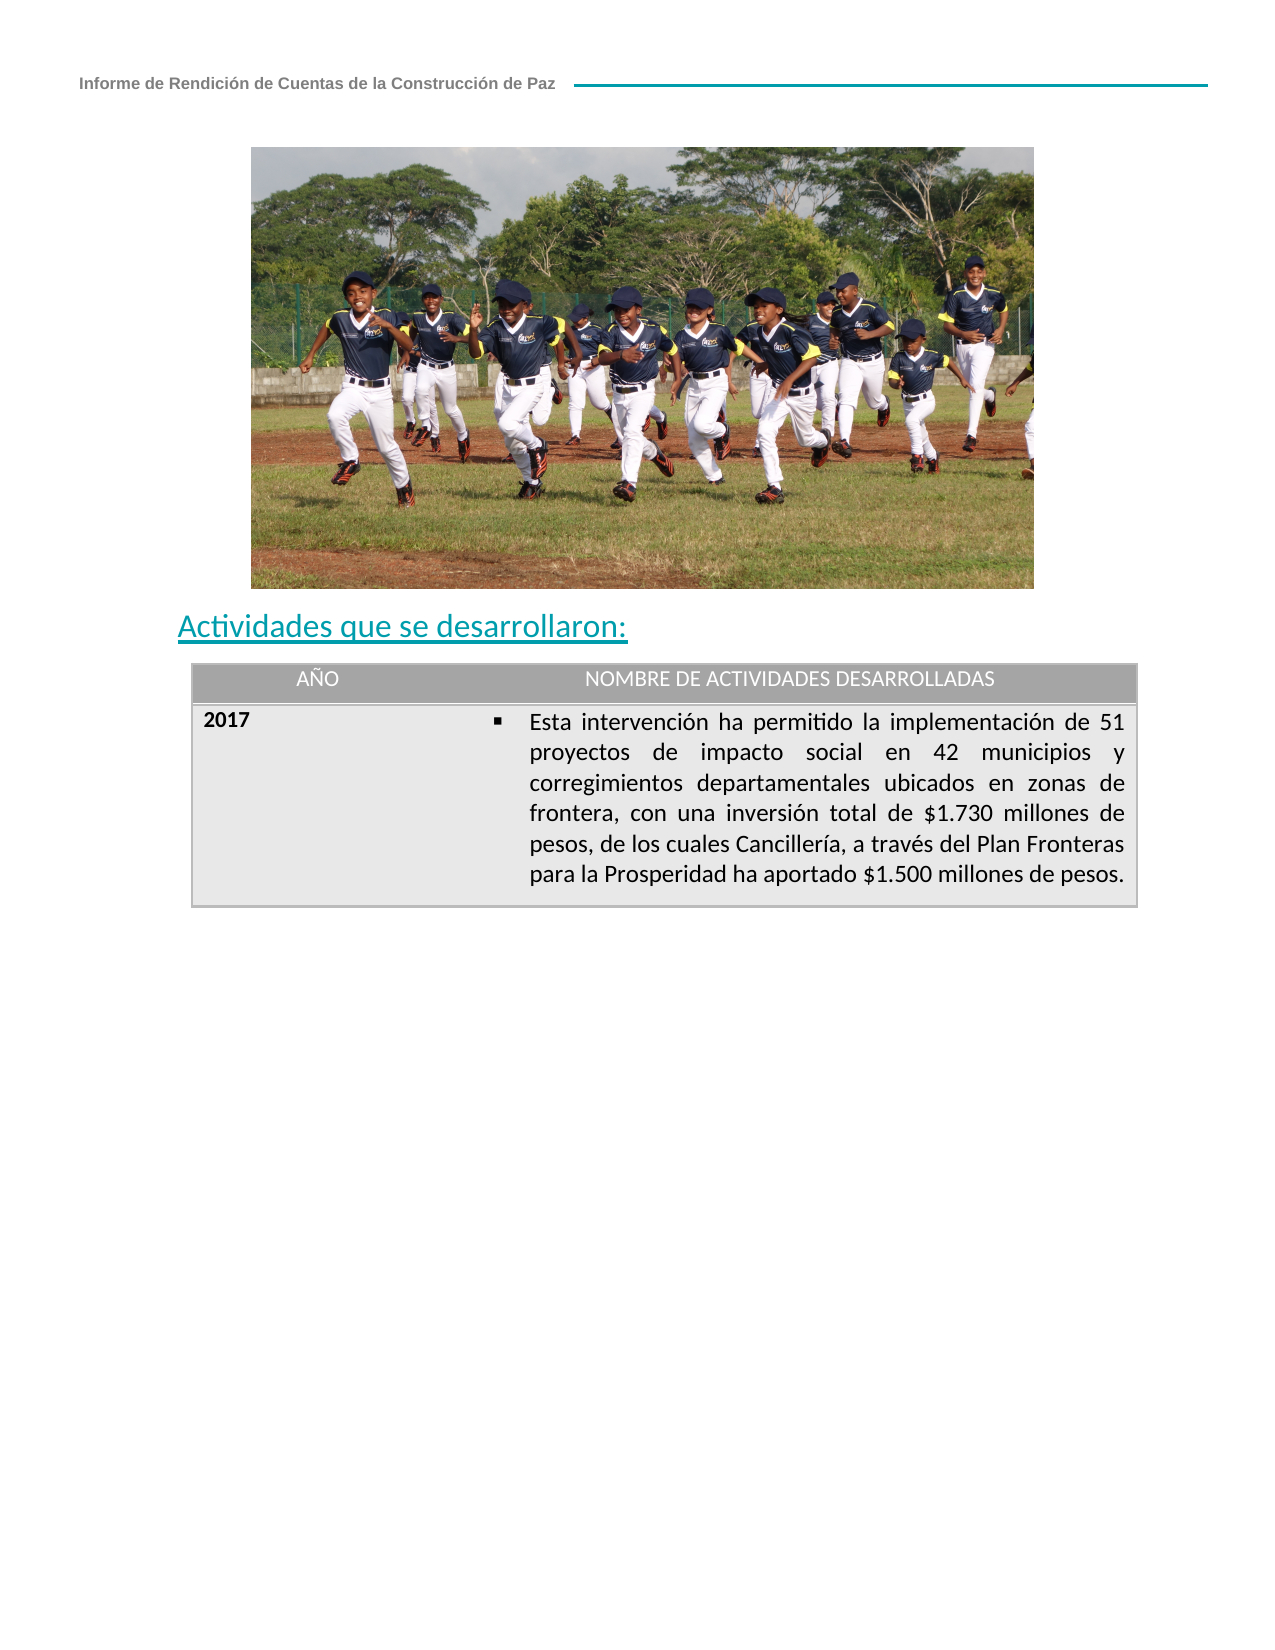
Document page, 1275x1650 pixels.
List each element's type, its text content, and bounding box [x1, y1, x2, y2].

picture [251, 147, 1034, 589]
table_header AÑO [193, 665, 443, 703]
table_cell Esta intervención ha permitido la implementación de 51 proyectos de impacto social en 42 municipios y corregimientos departamentales ubicados en zonas de frontera, con una inversión total de $1.730 millones de pesos, de los cuales Cancillería, a través del Plan Fronteras para la Prosperidad ha aportado $1.500 millones de pesos. [443, 706, 1136, 905]
text Actividades que se desarrollaron: [177, 605, 1098, 646]
table_cell 2017 [193, 706, 443, 905]
table_header NOMBRE DE ACTIVIDADES DESARROLLADAS [443, 665, 1136, 703]
